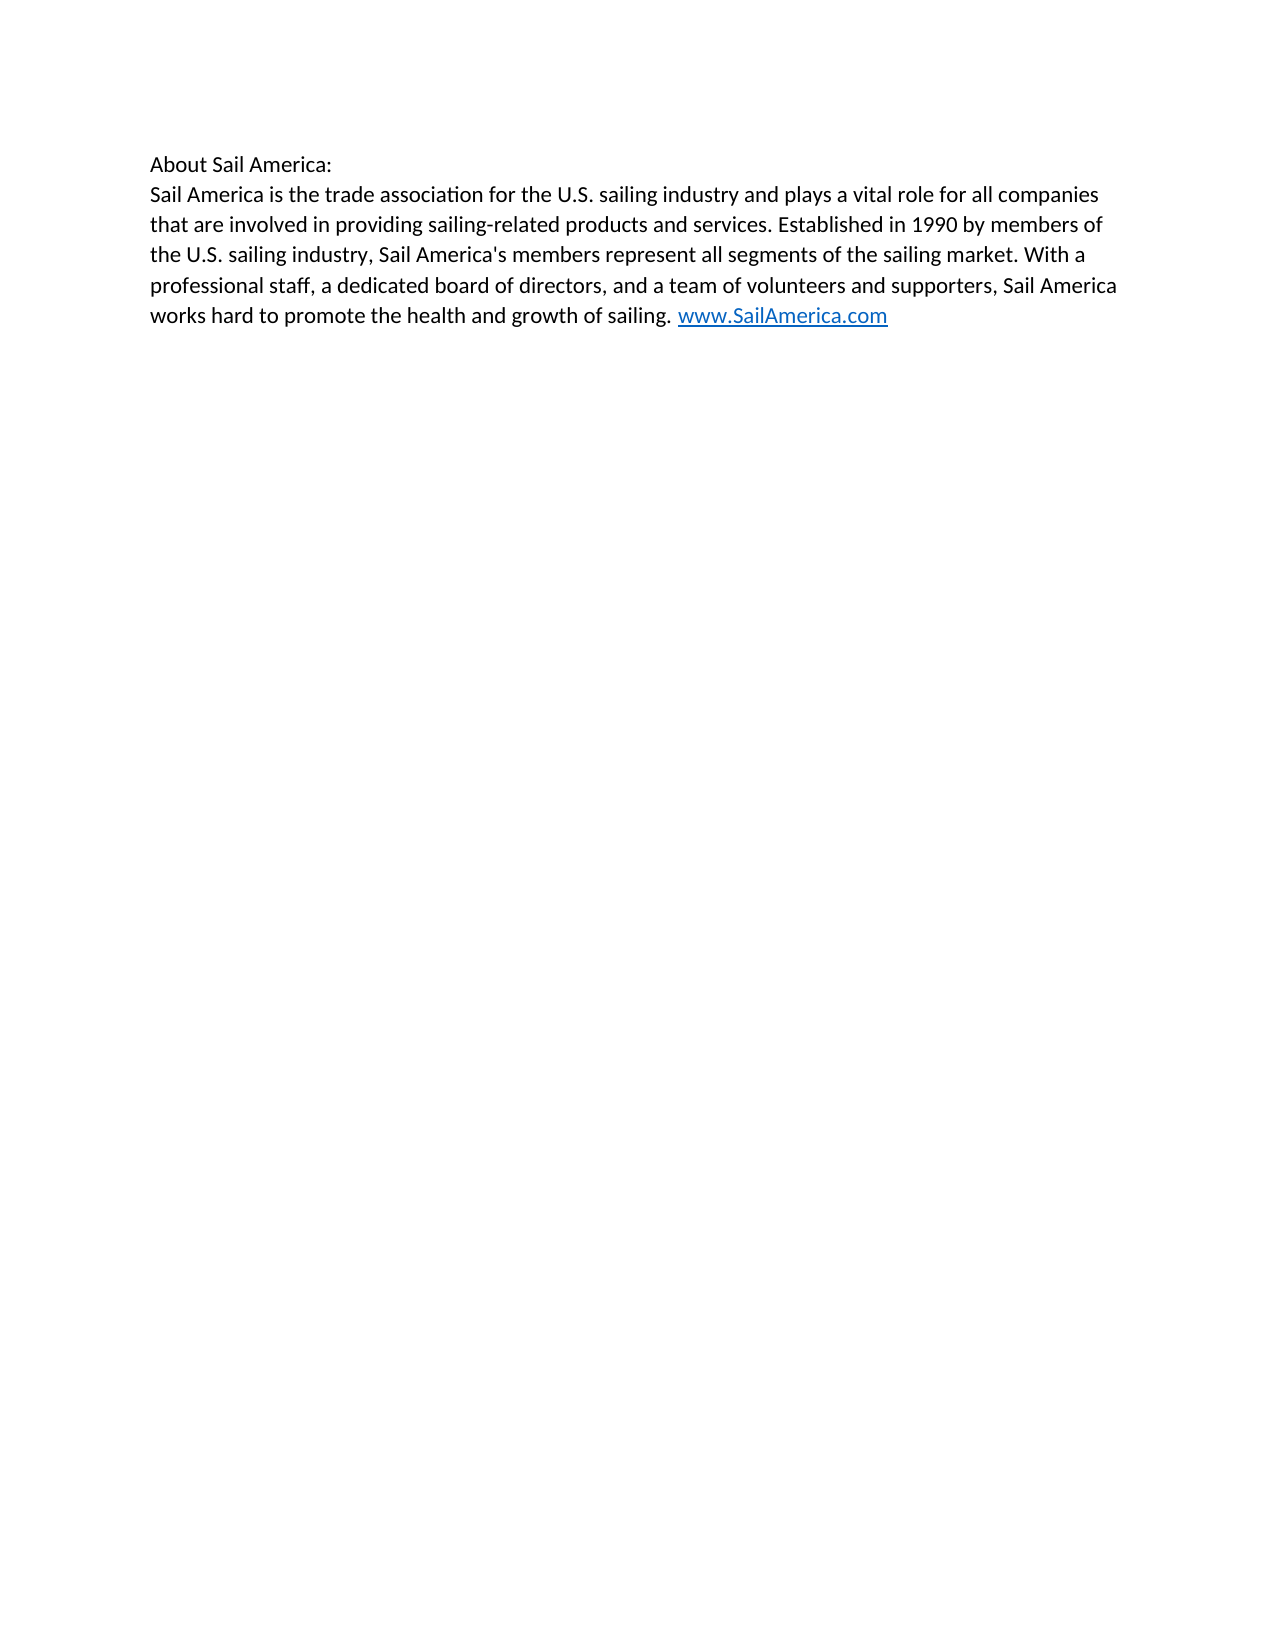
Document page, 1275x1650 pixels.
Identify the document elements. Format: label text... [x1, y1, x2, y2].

text About Sail America: [150, 150, 1125, 178]
text Sail America is the trade association for the U.S. sailing industry and plays a vital role for all companies that are involved in providing sailing-related products and services. Established in 1990 by members of the U.S. sailing industry, Sail America's members represent all segments of the sailing market. With a professional staff, a dedicated board of directors, and a team of volunteers and supporters, Sail America works hard to promote the health and growth of sailing. www.SailAmerica.com [150, 180, 1125, 329]
